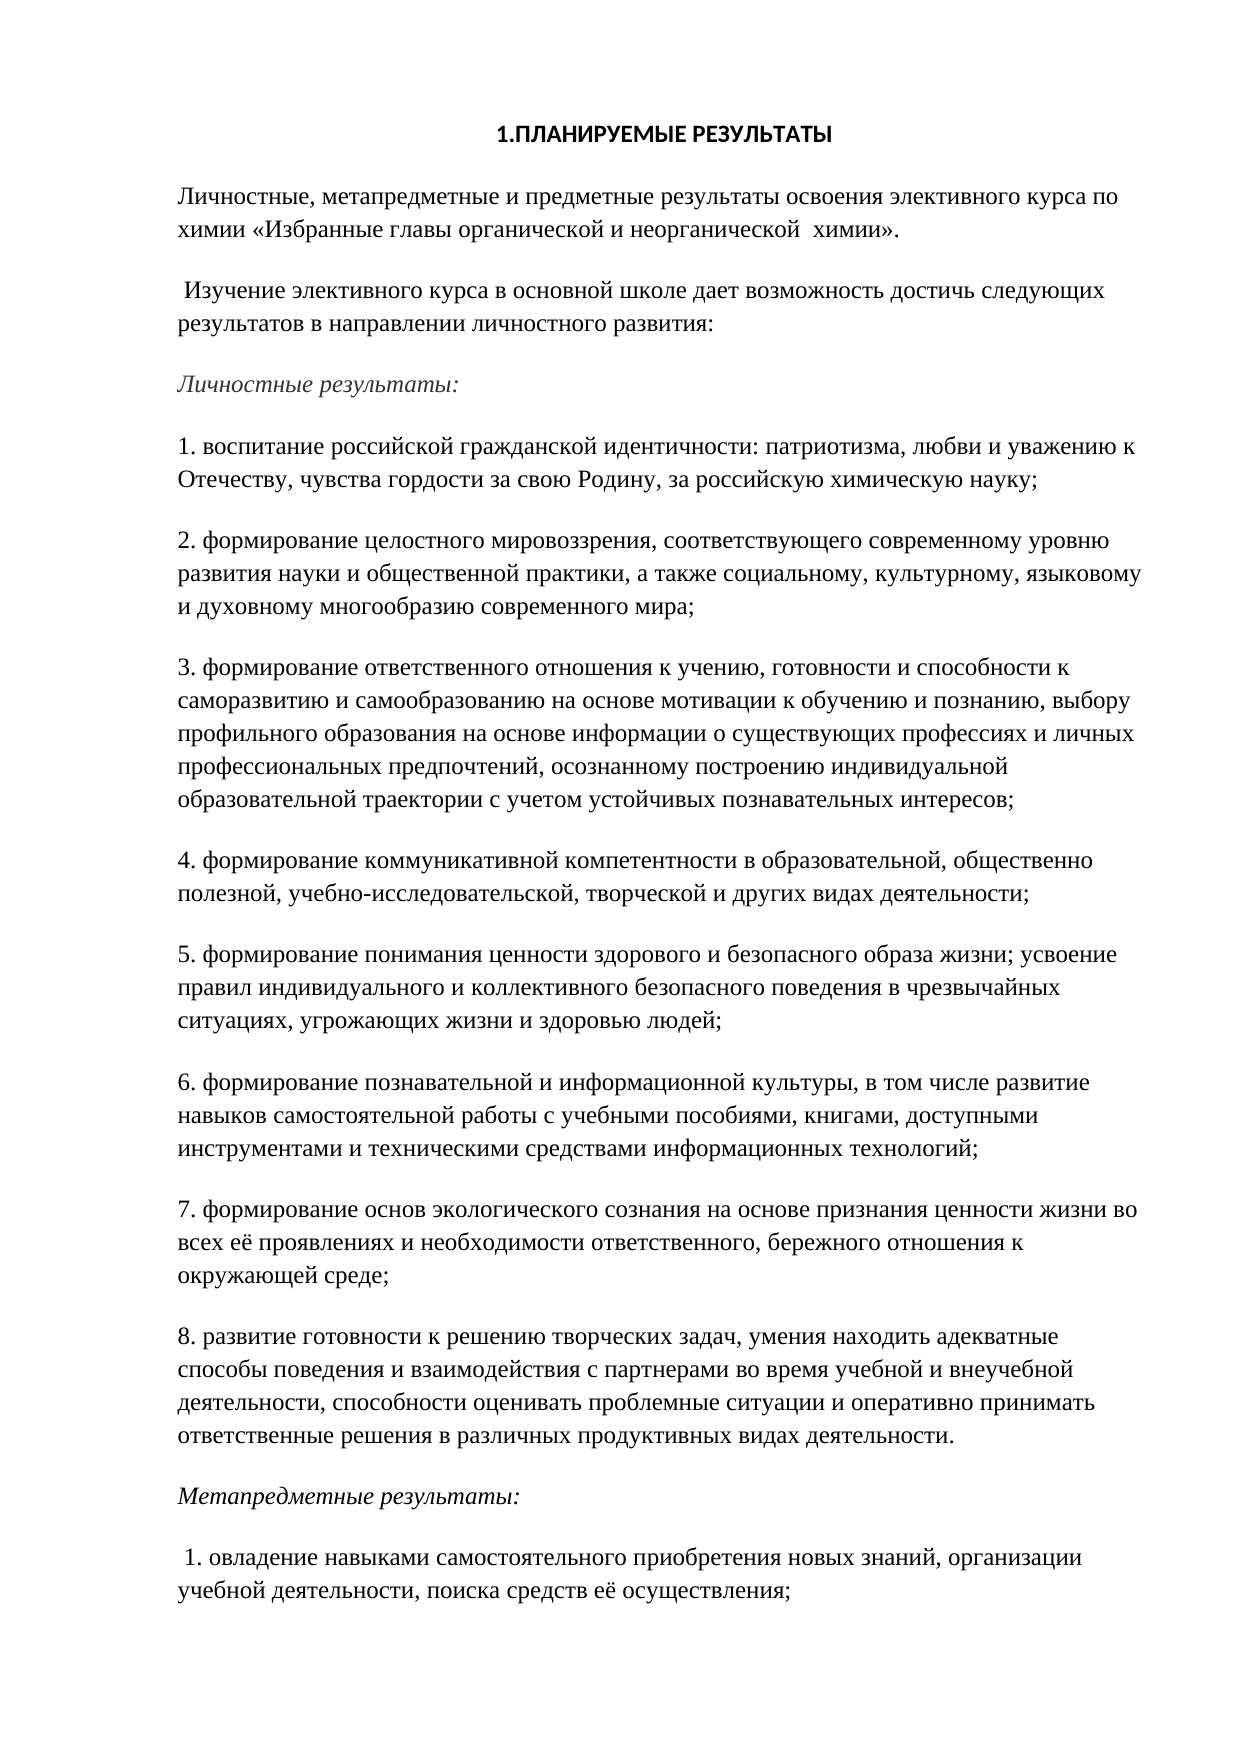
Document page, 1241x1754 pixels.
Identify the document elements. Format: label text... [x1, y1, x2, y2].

text 7. формирование основ экологического сознания на основе признания ценности жизни во всех её проявлениях и необходимости ответственного, бережного отношения к окружающей среде; [177, 1194, 1152, 1289]
text 4. формирование коммуникативной компетентности в образовательной, общественно полезной, учебно-исследовательской, творческой и других видах деятельности; [177, 845, 1152, 907]
text Личностные, метапредметные и предметные результаты освоения элективного курса по химии «Избранные главы органической и неорганической химии». [177, 181, 1152, 243]
text 8. развитие готовности к решению творческих задач, умения находить адекватные способы поведения и взаимодействия с партнерами во время учебной и внеучебной деятельности, способности оценивать проблемные ситуации и оперативно принимать ответственные решения в различных продуктивных видах деятельности. [177, 1321, 1152, 1449]
text 2. формирование целостного мировоззрения, соответствующего современному уровню развития науки и общественной практики, а также социальному, культурному, языковому и духовному многообразию современного мира; [177, 525, 1152, 620]
text Метапредметные результаты: [177, 1481, 1152, 1510]
text 5. формирование понимания ценности здорового и безопасного образа жизни; усвоение правил индивидуального и коллективного безопасного поведения в чрезвычайных ситуациях, угрожающих жизни и здоровью людей; [177, 939, 1152, 1034]
text 1. воспитание российской гражданской идентичности: патриотизма, любви и уважению к Отечеству, чувства гордости за свою Родину, за российскую химическую науку; [177, 431, 1152, 492]
text 1.ПЛАНИРУЕМЫЕ РЕЗУЛЬТАТЫ [177, 118, 1152, 149]
text 6. формирование познавательной и информационной культуры, в том числе развитие навыков самостоятельной работы с учебными пособиями, книгами, доступными инструментами и техническими средствами информационных технологий; [177, 1067, 1152, 1161]
text Личностные результаты: [177, 369, 1152, 398]
text 1. овладение навыками самостоятельного приобретения новых знаний, организации учебной деятельности, поиска средств её осуществления; [177, 1542, 1152, 1604]
text Изучение элективного курса в основной школе дает возможность достичь следующих результатов в направлении личностного развития: [177, 275, 1152, 337]
text 3. формирование ответственного отношения к учению, готовности и способности к саморазвитию и самообразованию на основе мотивации к обучению и познанию, выбору профильного образования на основе информации о существующих профессиях и личных профессиональных предпочтений, осознанному построению индивидуальной образовательной траектории с учетом устойчивых познавательных интересов; [177, 652, 1152, 813]
